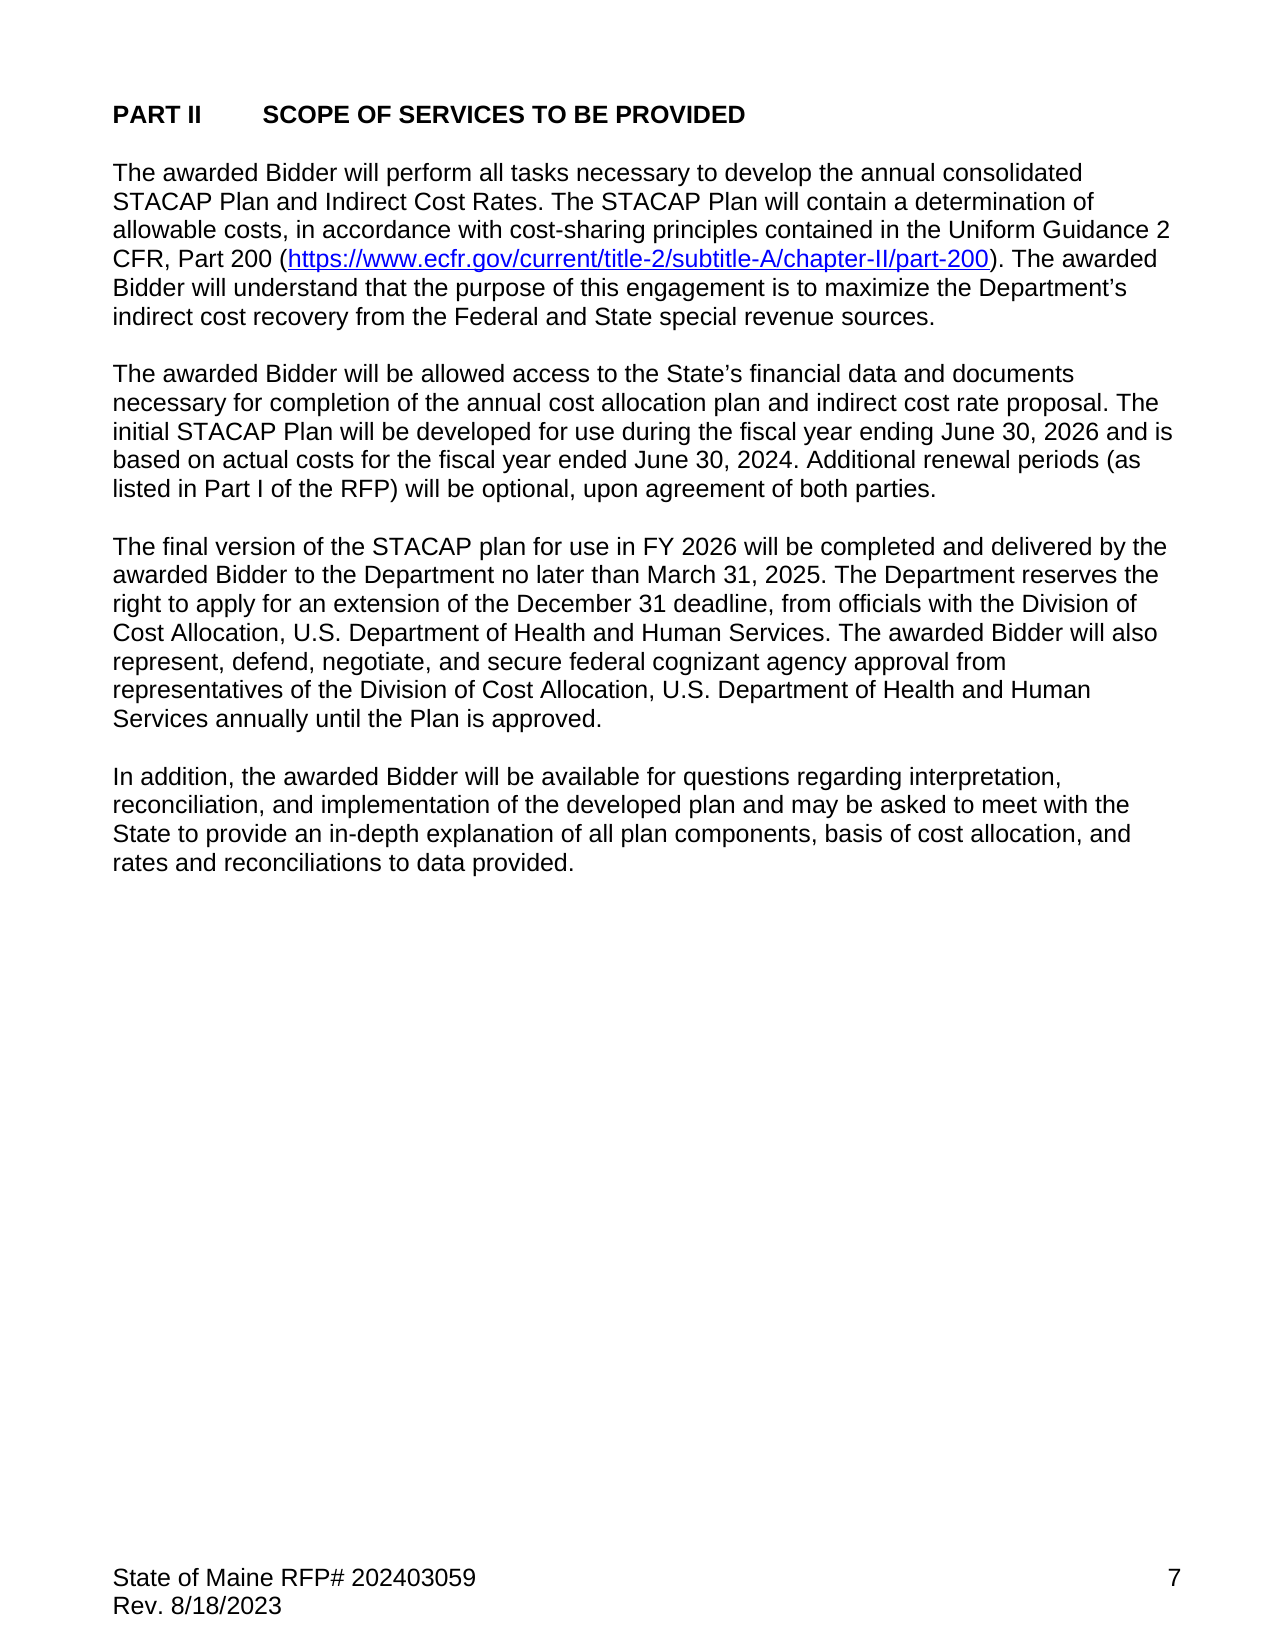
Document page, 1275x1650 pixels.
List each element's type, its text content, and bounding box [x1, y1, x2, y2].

text The awarded Bidder will perform all tasks necessary to develop the annual consolidated STACAP Plan and Indirect Cost Rates. The STACAP Plan will contain a determination of allowable costs, in accordance with cost-sharing principles contained in the Uniform Guidance 2 CFR, Part 200 (https://www.ecfr.gov/current/title-2/subtitle-A/chapter-II/part-200). The awarded Bidder will understand that the purpose of this engagement is to maximize the Department’s indirect cost recovery from the Federal and State special revenue sources. [112, 158, 1181, 330]
text The final version of the STACAP plan for use in FY 2026 will be completed and delivered by the awarded Bidder to the Department no later than March 31, 2025. The Department reserves the right to apply for an extension of the December 31 deadline, from officials with the Division of Cost Allocation, U.S. Department of Health and Human Services. The awarded Bidder will also represent, defend, negotiate, and secure federal cognizant agency approval from representatives of the Division of Cost Allocation, U.S. Department of Health and Human Services annually until the Plan is approved. [112, 532, 1181, 733]
text In addition, the awarded Bidder will be available for questions regarding interpretation, reconciliation, and implementation of the developed plan and may be asked to meet with the State to provide an in-depth explanation of all plan components, basis of cost allocation, and rates and reconciliations to data provided. [112, 762, 1181, 877]
text The awarded Bidder will be allowed access to the State’s financial data and documents necessary for completion of the annual cost allocation plan and indirect cost rate proposal. The initial STACAP Plan will be developed for use during the fiscal year ending June 30, 2026 and is based on actual costs for the fiscal year ended June 30, 2024. Additional renewal periods (as listed in Part I of the RFP) will be optional, upon agreement of both parties. [112, 359, 1181, 503]
text PART II SCOPE OF SERVICES TO BE PROVIDED [112, 100, 1181, 129]
